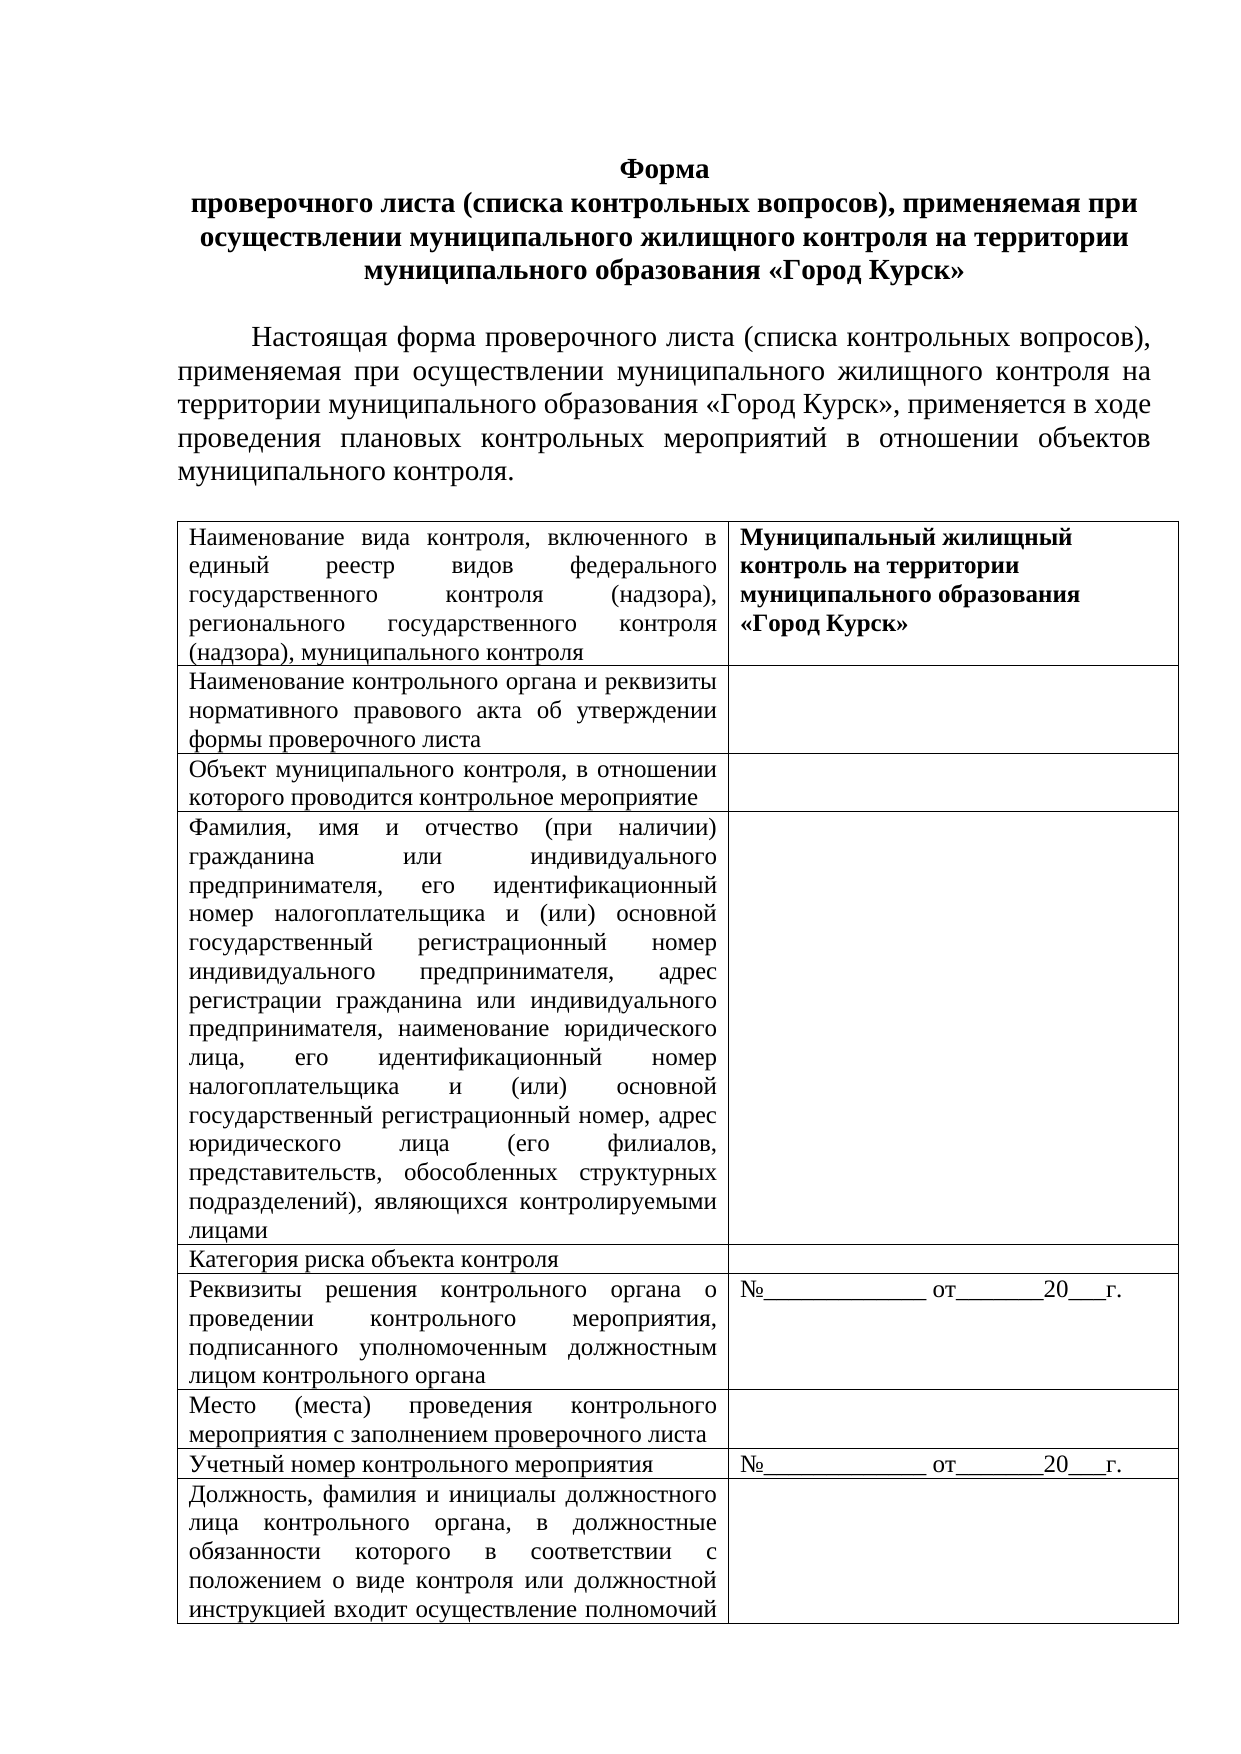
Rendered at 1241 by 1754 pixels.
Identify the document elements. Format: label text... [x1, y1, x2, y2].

table_header Наименование вида контроля, включенного в единый реестр видов федерального государственного контроля (надзора), регионального государственного контроля (надзора), муниципального контроля [178, 522, 728, 665]
table_cell [729, 812, 1178, 1243]
table_cell [729, 1479, 1178, 1622]
table_cell №_____________ от_______20___г. [729, 1449, 1178, 1478]
table_cell [729, 1390, 1178, 1448]
table_cell [729, 666, 1178, 753]
text Форма [177, 152, 1152, 185]
table_cell Наименование контрольного органа и реквизиты нормативного правового акта об утверждении формы проверочного листа [178, 666, 728, 753]
table_header Муниципальный жилищный контроль на территории муниципального образования «Город Курск» [729, 522, 1178, 665]
table_cell Категория риска объекта контроля [178, 1245, 728, 1273]
table_cell [729, 1245, 1178, 1273]
table_cell [729, 754, 1178, 811]
table_cell Фамилия, имя и отчество (при наличии) гражданина или индивидуального предпринимателя, его идентификационный номер налогоплательщика и (или) основной государственный регистрационный номер индивидуального предпринимателя, адрес регистрации гражданина или индивидуального предпринимателя, наименование юридического лица, его идентификационный номер налогоплательщика и (или) основной государственный регистрационный номер, адрес юридического лица (его филиалов, представительств, обособленных структурных подразделений), являющихся контролируемыми лицами [178, 812, 728, 1243]
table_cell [178, 1479, 728, 1622]
table_cell №_____________ от_______20___г. [729, 1274, 1178, 1389]
text проверочного листа (списка контрольных вопросов), применяемая при осуществлении муниципального жилищного контроля на территории муниципального образования «Город Курск» [177, 185, 1152, 286]
table_cell Место (места) проведения контрольного мероприятия с заполнением проверочного листа [178, 1390, 728, 1448]
table_cell Учетный номер контрольного мероприятия [178, 1449, 728, 1478]
text Настоящая форма проверочного листа (списка контрольных вопросов), применяемая при осуществлении муниципального жилищного контроля на территории муниципального образования «Город Курск», применяется в ходе проведения плановых контрольных мероприятий в отношении объектов муниципального контроля. [177, 319, 1152, 487]
table_cell Объект муниципального контроля, в отношении которого проводится контрольное мероприятие [178, 754, 728, 811]
table_cell Реквизиты решения контрольного органа о проведении контрольного мероприятия, подписанного уполномоченным должностным лицом контрольного органа [178, 1274, 728, 1389]
